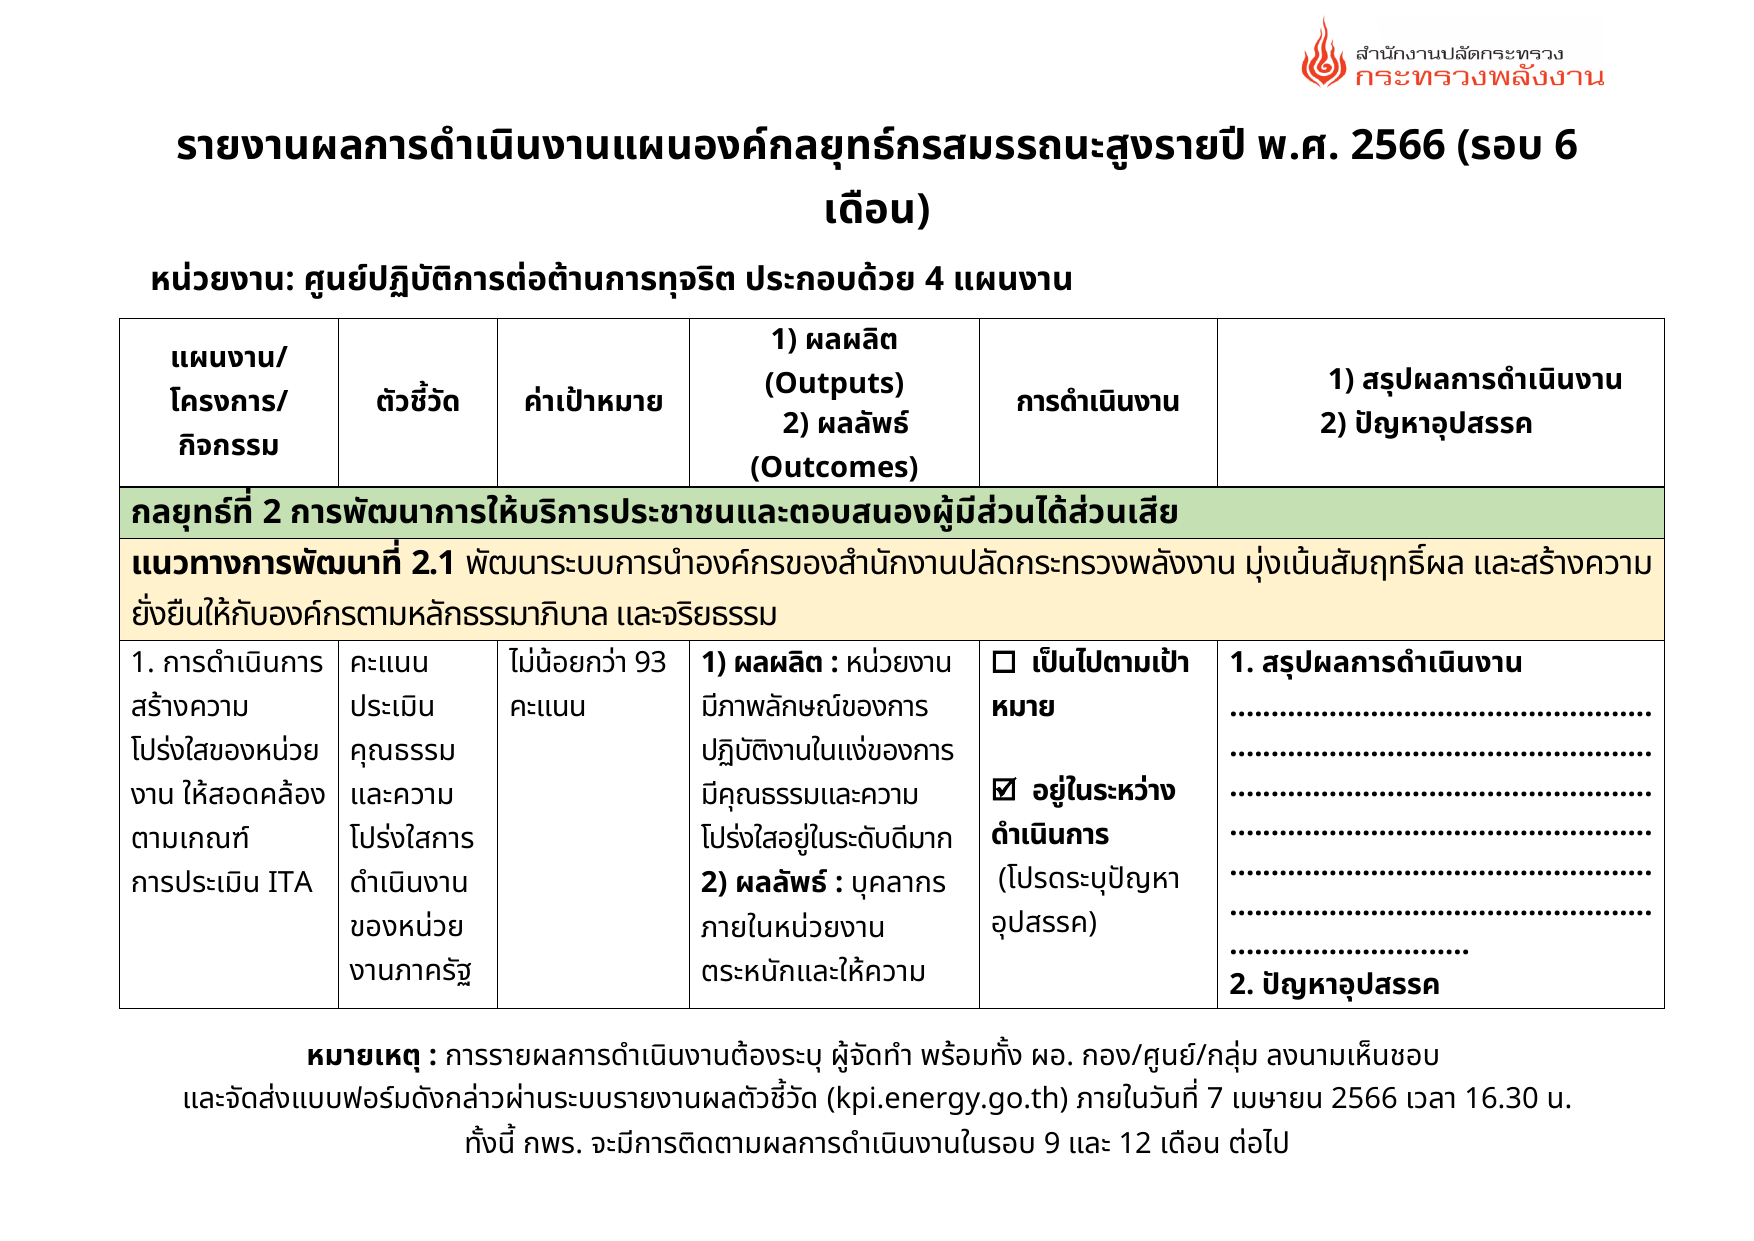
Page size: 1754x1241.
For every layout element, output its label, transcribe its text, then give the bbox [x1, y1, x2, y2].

table_header ตัวชี้วัด [339, 319, 497, 486]
text หน่วยงาน: ศูนย์ปฏิบัติการต่อต้านการทุจริต ประกอบด้วย 4 แผนงาน [150, 254, 1604, 305]
table_header 1) สรุปผลการดำเนินงาน 2) ปัญหาอุปสรรค [1218, 319, 1664, 486]
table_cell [339, 641, 497, 1007]
text รายงานผลการดำเนินงานแผนองค์กลยุทธ์กรสมรรถนะสูงรายปี พ.ศ. 2566 (รอบ 6 เดือน) [150, 115, 1604, 242]
table_cell แนวทางการพัฒนาที่ 2.1 พัฒนาระบบการนำองค์กรของสำนักงานปลัดกระทรวงพลังงาน มุ่งเน้นสัมฤทธิ์ผล และสร้างความยั่งยืนให้กับองค์กรตามหลักธรรมาภิบาล และจริยธรรม [120, 539, 1664, 640]
picture [1301, 14, 1604, 90]
table_header แผนงาน/โครงการ/กิจกรรม [120, 319, 338, 486]
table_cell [980, 641, 1217, 1007]
table_cell ไม่น้อยกว่า 93 คะแนน [498, 641, 689, 1007]
table_header ค่าเป้าหมาย [498, 319, 689, 486]
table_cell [1218, 641, 1664, 1007]
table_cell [690, 641, 979, 1007]
table_header 1) ผลผลิต (Outputs) 2) ผลลัพธ์ (Outcomes) [690, 319, 979, 486]
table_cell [120, 641, 338, 1007]
table_cell กลยุทธ์ที่ 2 การพัฒนาการให้บริการประชาชนและตอบสนองผู้มีส่วนได้ส่วนเสีย [120, 488, 1664, 538]
table_header การดำเนินงาน [980, 319, 1217, 486]
